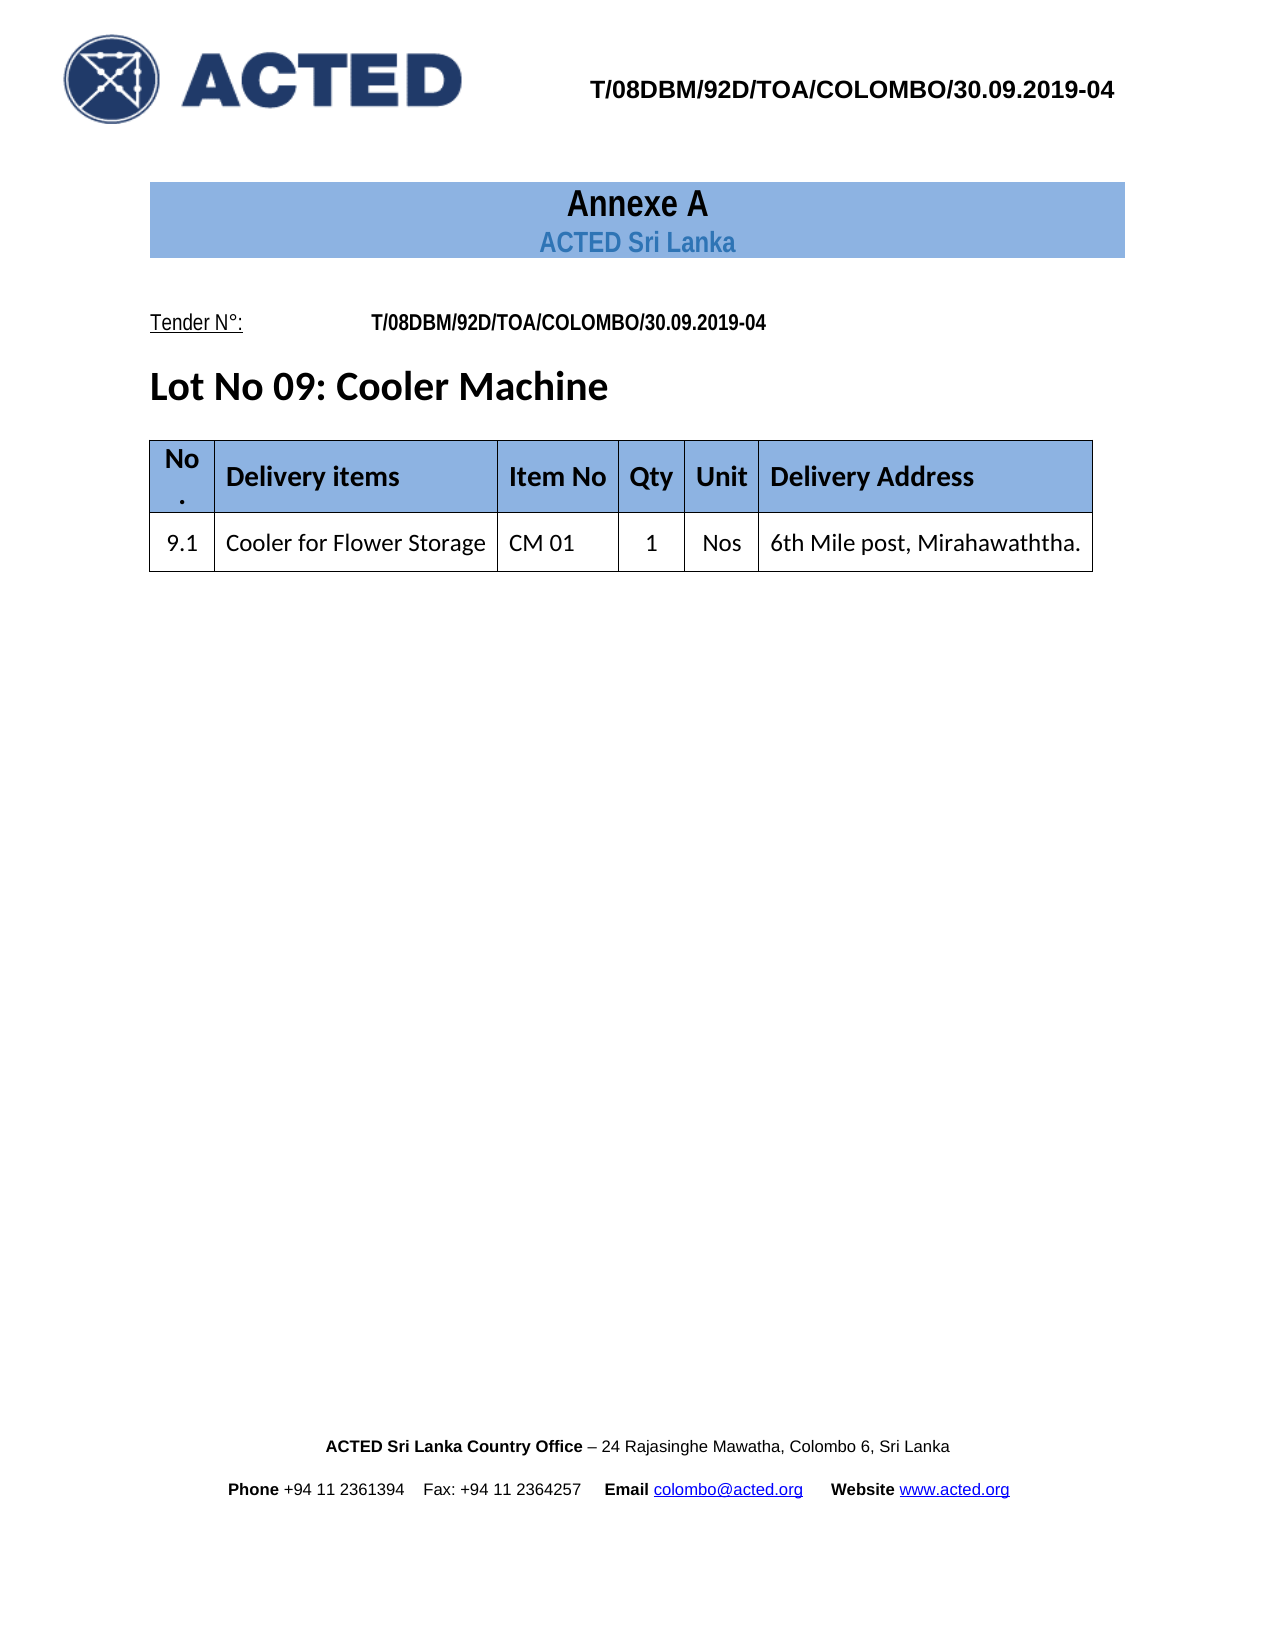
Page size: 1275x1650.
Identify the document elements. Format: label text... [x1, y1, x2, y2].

table_header No. [150, 441, 214, 512]
table_cell Cooler for Flower Storage [215, 513, 497, 571]
table_cell 9.1 [150, 513, 214, 571]
text Tender N°: T/08DBM/92D/TOA/COLOMBO/30.09.2019-04 [150, 309, 1125, 336]
table_header Qty [619, 441, 684, 512]
table_header Item No [498, 441, 618, 512]
text Lot No 09: Cooler Machine [150, 360, 1125, 411]
picture [58, 33, 474, 124]
table_cell CM 01 [498, 513, 618, 571]
subtitle ACTED Sri Lanka [150, 225, 1125, 258]
table_header Delivery Address [759, 441, 1092, 512]
table_header Delivery items [215, 441, 497, 512]
subtitle Annexe A [150, 182, 1125, 225]
table_cell 6th Mile post, Mirahawaththa. [759, 513, 1092, 571]
table_cell Nos [685, 513, 758, 571]
table_cell 1 [619, 513, 684, 571]
table_header Unit [685, 441, 758, 512]
